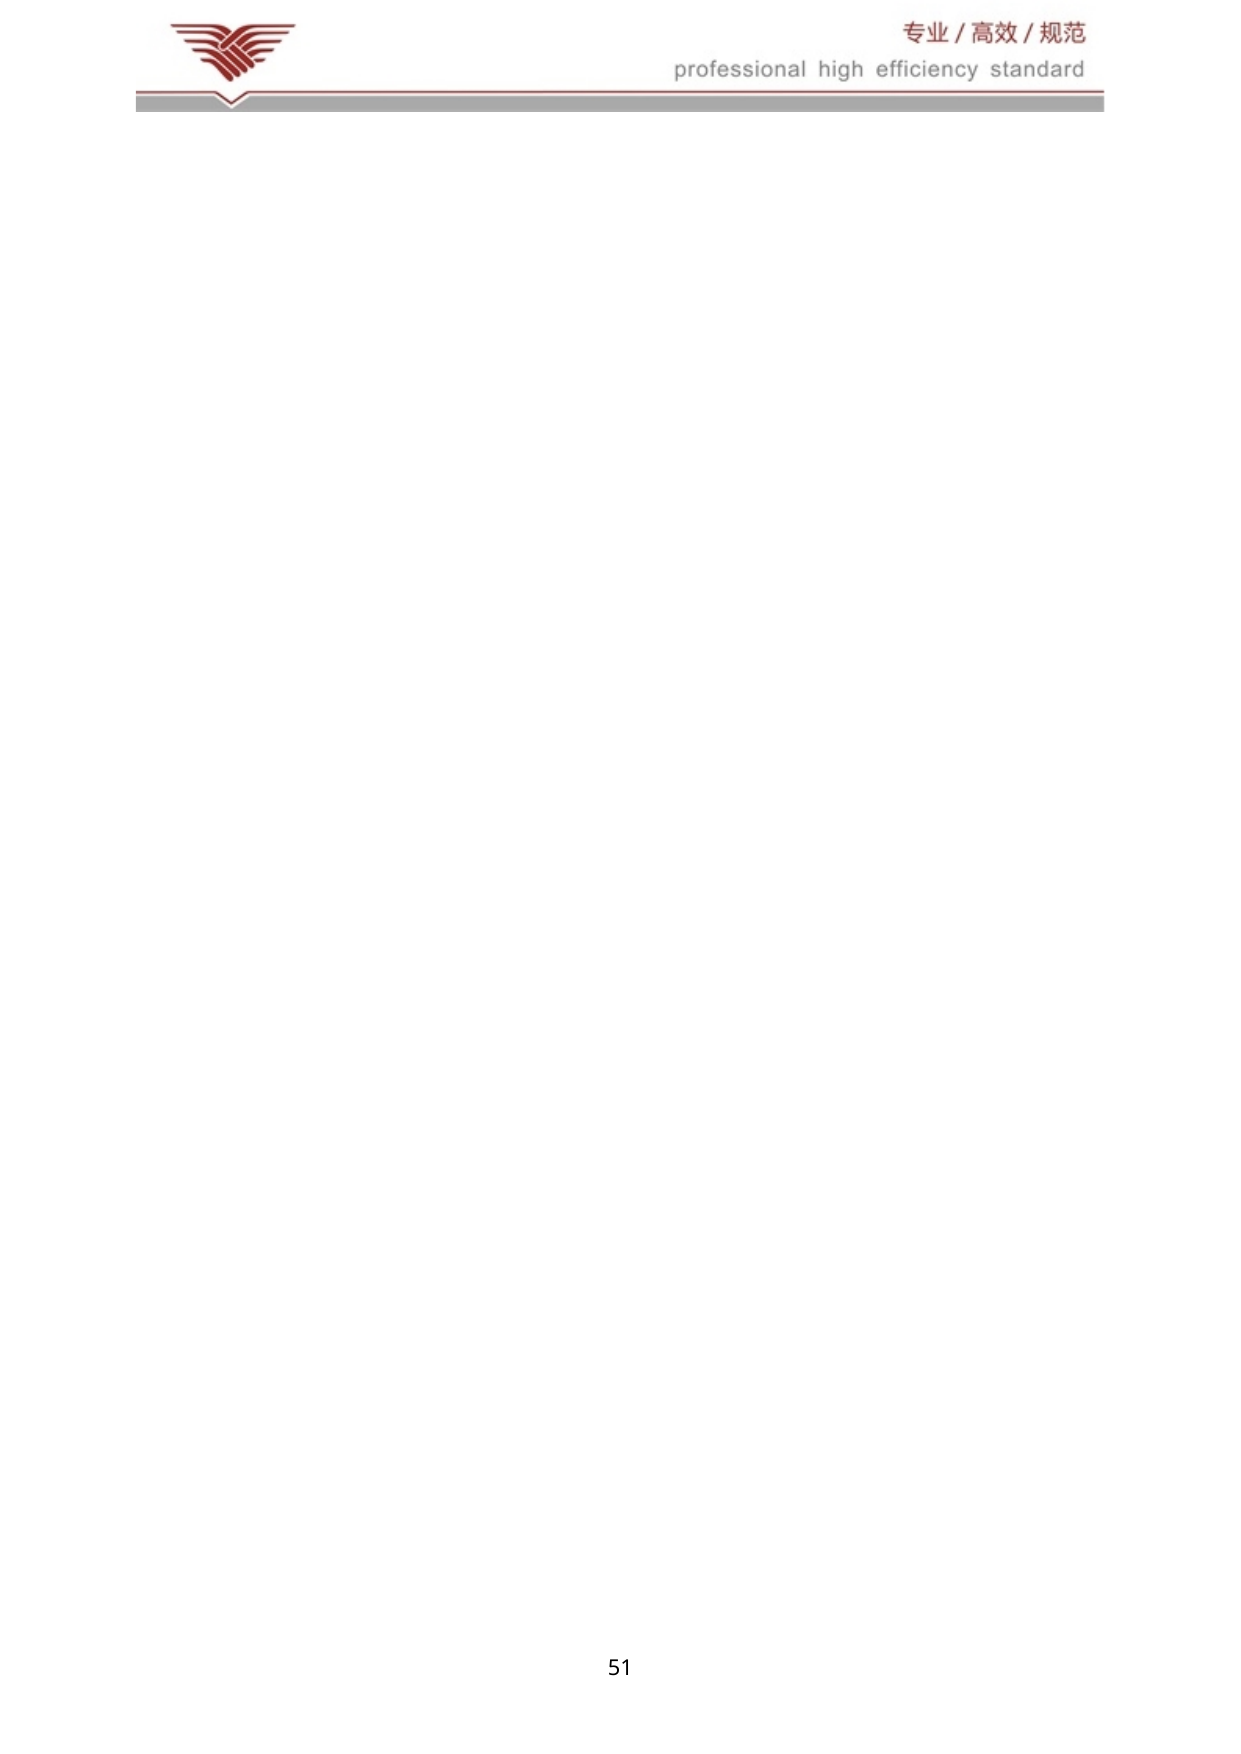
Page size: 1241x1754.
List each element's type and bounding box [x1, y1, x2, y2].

picture [135, 0, 1105, 112]
